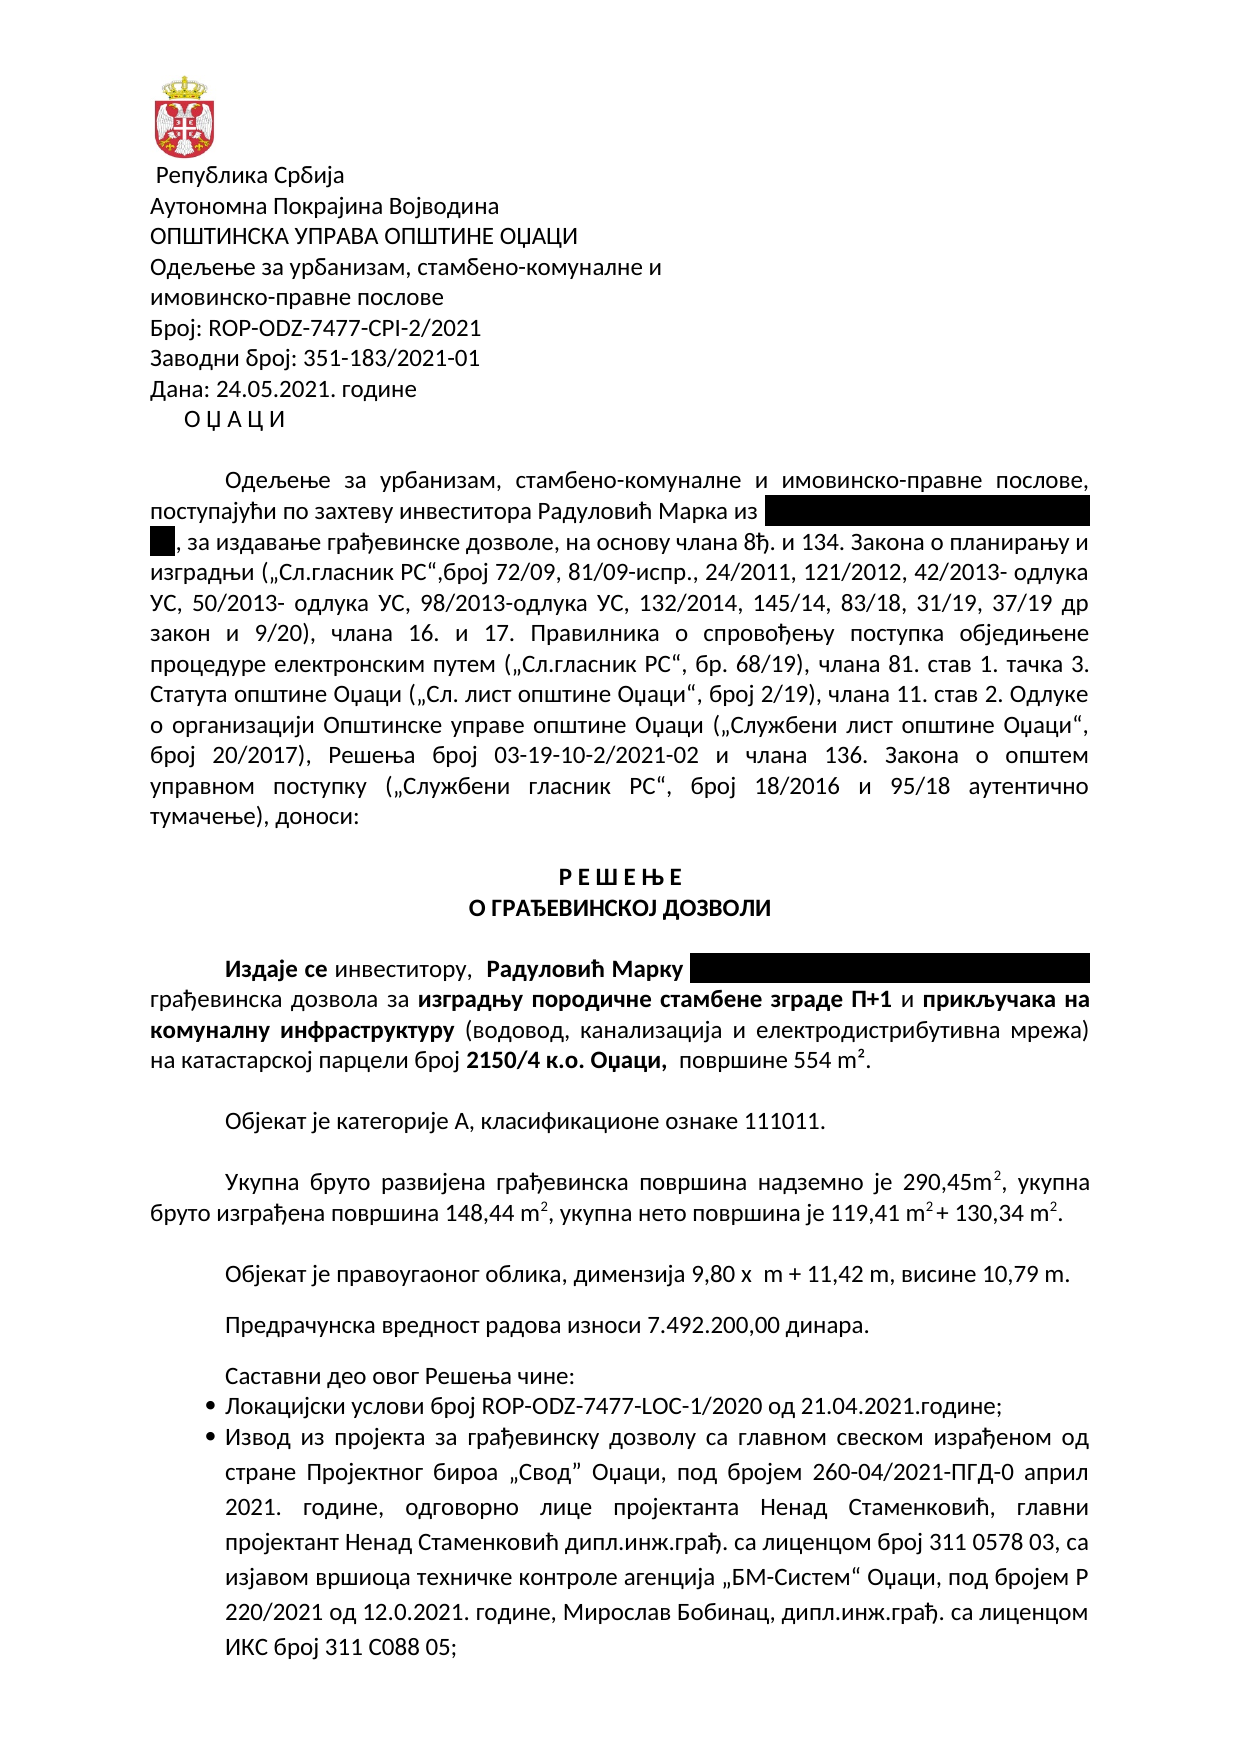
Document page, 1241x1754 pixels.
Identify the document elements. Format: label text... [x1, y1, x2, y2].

text Заводни број: 351-183/2021-01 [150, 342, 1090, 373]
list Извод из пројекта за грађевинску дозволу са главном свеском израђеном од стране Пројектног бироа „Свод” Оџаци, под бројем 260-04/2021-ПГД-0 април 2021. године, одговорно лице пројектанта Ненад Стаменковић, главни пројектант Ненад Стаменковић дипл.инж.грађ. са лиценцом број 311 0578 03, са изјавом вршиоца техничке контроле агенција „БМ-Систем“ Оџаци, под бројем Р 220/2021 од 12.0.2021. године, Мирослав Бобинац, дипл.инж.грађ. са лиценцом ИКС број 311 С088 05; [206, 1421, 1090, 1661]
text имовинско-правне послове [150, 281, 1090, 312]
text ОПШТИНСКА УПРАВА ОПШТИНЕ ОЏАЦИ [150, 220, 1090, 251]
text Број: ROP-ODZ-7477-CPI-2/2021 [150, 312, 1090, 342]
text Укупна бруто развијена грађевинска површина надземно је 290,45m2, укупна бруто изграђена површина 148,44 m2, укупна нето површина је 119,41 m2 + 130,34 m2. [150, 1167, 1090, 1228]
picture [150, 75, 218, 160]
text Објекат је правоугаоног облика, димензија 9,80 х m + 11,42 m, висине 10,79 m. [150, 1258, 1090, 1289]
text О ГРАЂЕВИНСКОЈ ДОЗВОЛИ [150, 892, 1090, 922]
text Издаје се инвеститору, Радуловић Марку из Оџака, улица Карађорђева бр. 22, грађевинска дозвола за изградњу породичне стамбене зграде П+1 и прикључака на комуналну инфраструктуру (водовод, канализација и електродистрибутивна мрежа) на катастарској парцели број 2150/4 к.о. Оџаци, површине 554 m². [150, 953, 1090, 1075]
text Објекат је категорије А, класификационе ознаке 111011. [150, 1106, 1090, 1136]
text Одељење за урбанизам, стамбено-комуналне и имовинско-правне послове, поступајући по захтеву инвеститора Радуловић Марка из Оџака, улица Карађорђева бр. 22, за издавање грађевинске дозволе, на основу члана 8ђ. и 134. Закона о планирању и изградњи („Сл.гласник РС“,број 72/09, 81/09-испр., 24/2011, 121/2012, 42/2013- одлука УС, 50/2013- одлука УС, 98/2013-одлука УС, 132/2014, 145/14, 83/18, 31/19, 37/19 др закон и 9/20), члана 16. и 17. Правилника о спровођењу поступка обједињене процедуре електронским путем („Сл.гласник РС“, бр. 68/19), члана 81. став 1. тачка 3. Статута општине Оџаци („Сл. лист општине Оџаци“, број 2/19), члана 11. став 2. Одлуке о организацији Општинске управе општине Оџаци („Службени лист општине Оџаци“, број 20/2017), Решења број 03-19-10-2/2021-02 и члана 136. Закона о општем управном поступку („Службени гласник РС“, број 18/2016 и 95/18 аутентично тумачење), доноси: [150, 464, 1090, 831]
text О Џ А Ц И [150, 403, 1090, 434]
text Р Е Ш Е Њ Е [150, 861, 1090, 892]
text Предрачунска вредност радова износи 7.492.200,00 динара. [150, 1309, 1090, 1339]
text Република Србија [150, 159, 1090, 190]
text Дана: 24.05.2021. године [150, 373, 1090, 403]
text Саставни део овог Решења чине: [150, 1360, 1090, 1390]
text Одељење за урбанизам, стамбено-комуналне и [150, 251, 1090, 281]
text Аутономна Покрајина Војводина [150, 190, 1090, 220]
list Локацијски услови број ROP-ODZ-7477-LOC-1/2020 од 21.04.2021.године; [206, 1390, 1090, 1421]
